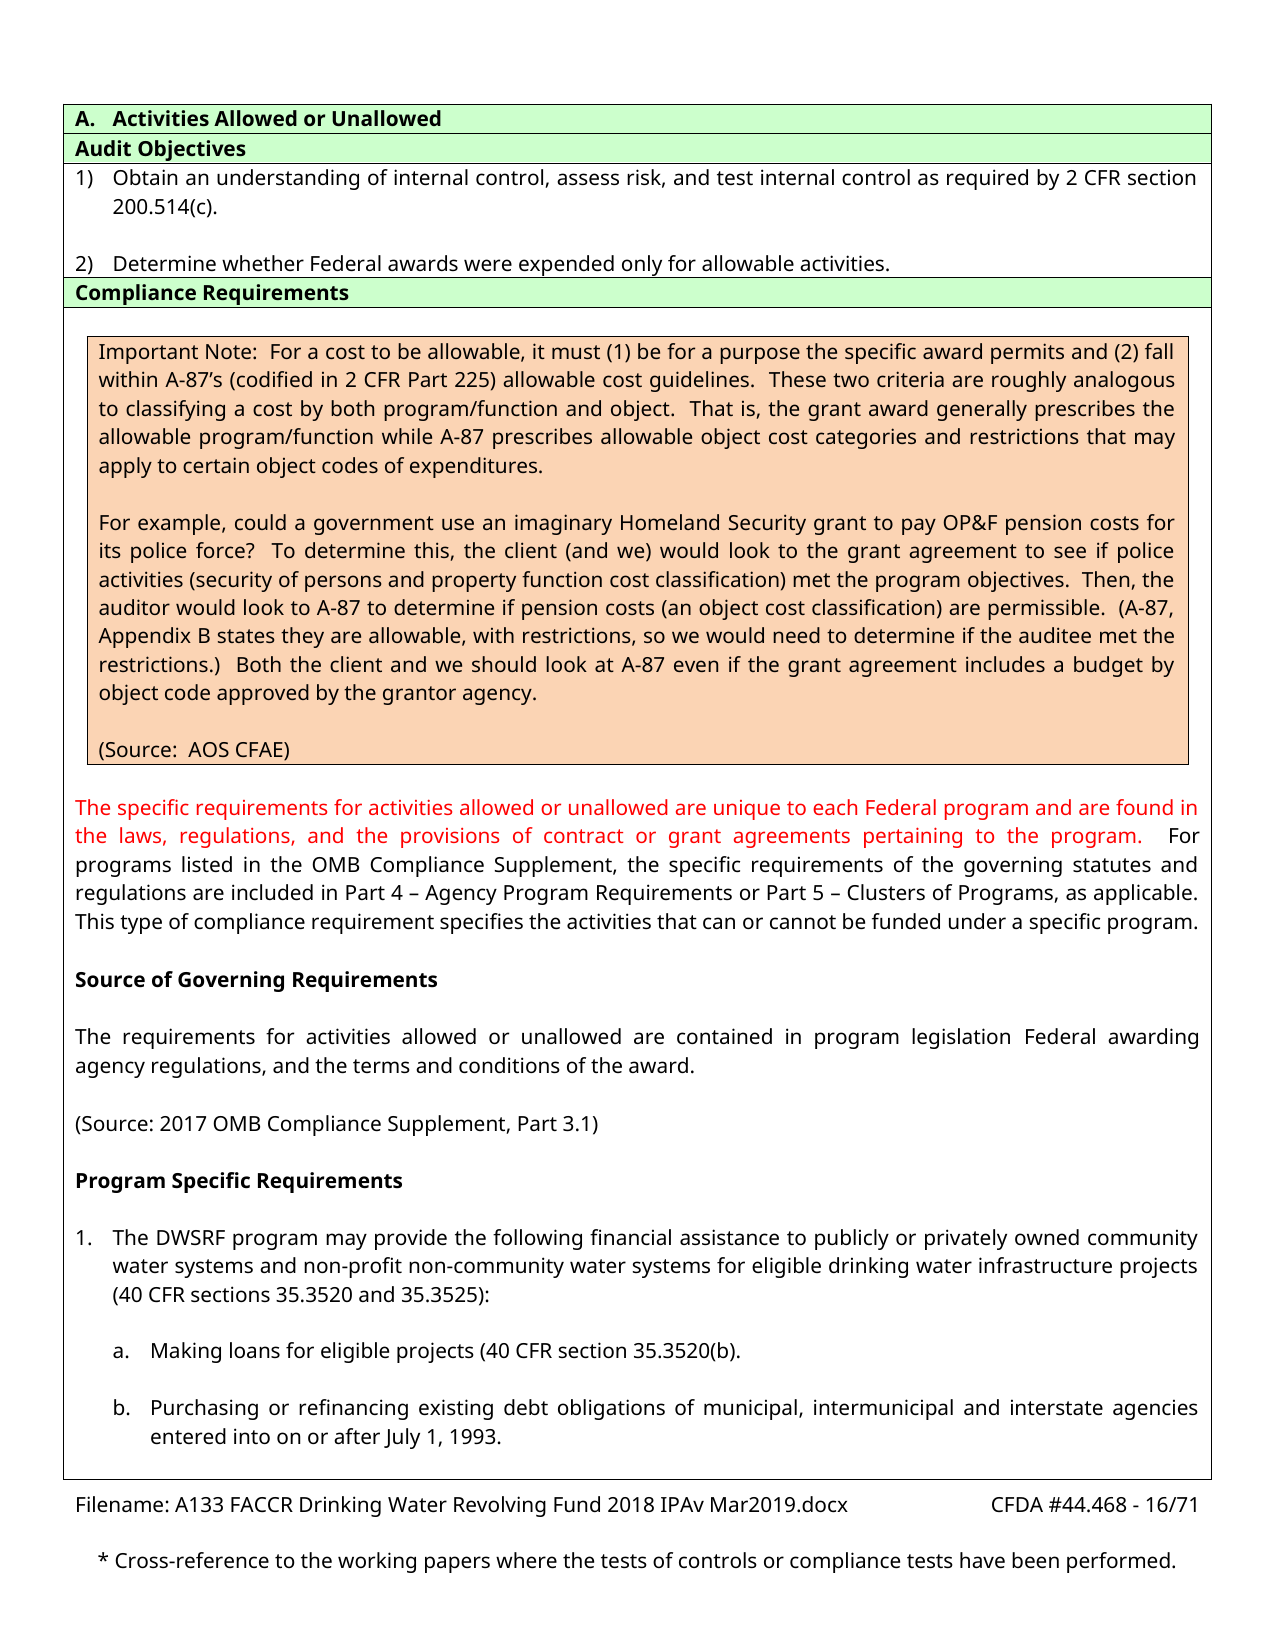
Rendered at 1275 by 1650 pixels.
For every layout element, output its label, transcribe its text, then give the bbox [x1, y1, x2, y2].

table_cell Audit Objectives [64, 134, 1211, 162]
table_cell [64, 308, 1211, 1479]
table_cell Compliance Requirements [64, 278, 1211, 307]
table_header A. Activities Allowed or Unallowed [64, 105, 1211, 133]
table_cell Obtain an understanding of internal control, assess risk, and test internal control as required by 2 CFR section 200.514(c). Determine whether Federal awards were expended only for allowable activities. [64, 164, 1211, 277]
